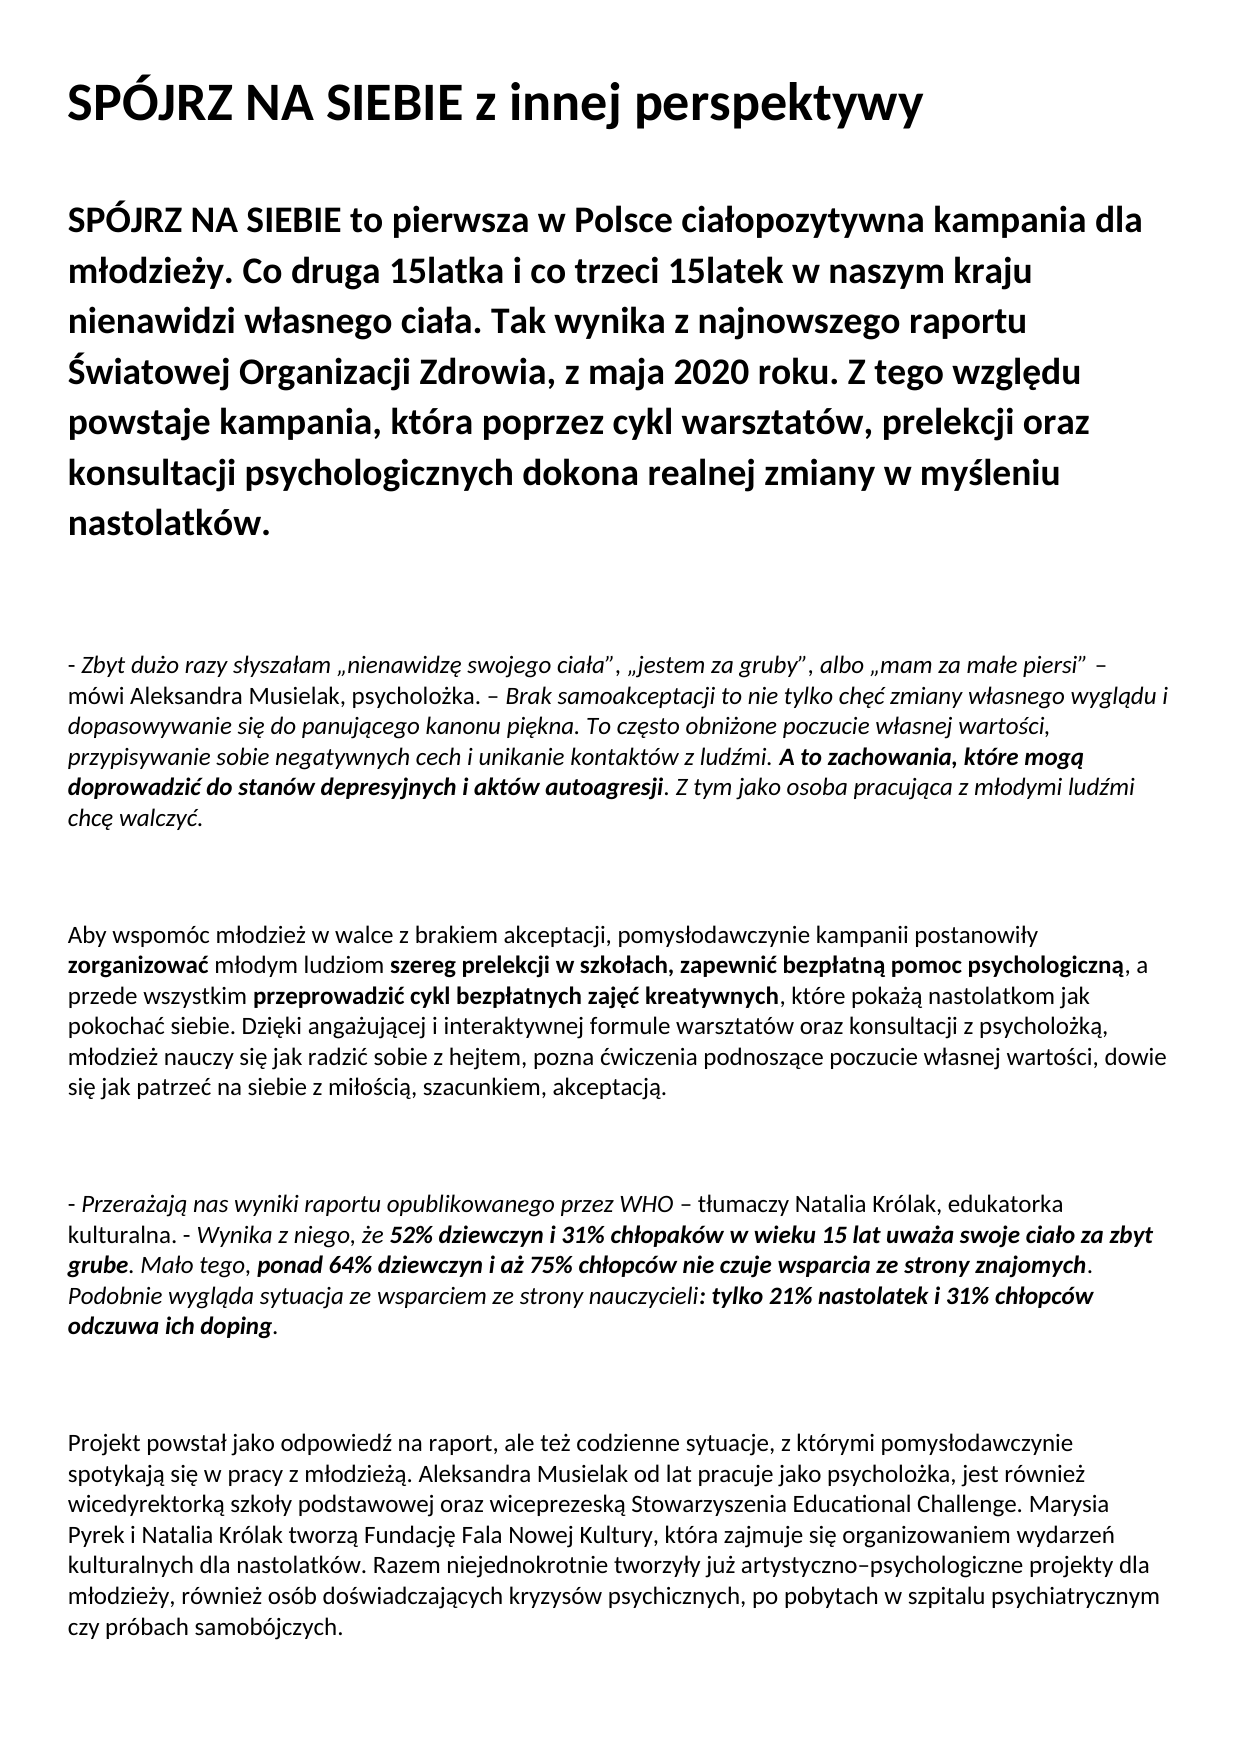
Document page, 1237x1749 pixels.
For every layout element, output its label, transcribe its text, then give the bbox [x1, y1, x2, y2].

text Aby wspomóc młodzież w walce z brakiem akceptacji, pomysłodawczynie kampanii postanowiły zorganizować młodym ludziom szereg prelekcji w szkołach, zapewnić bezpłatną pomoc psychologiczną, a przede wszystkim przeprowadzić cykl bezpłatnych zajęć kreatywnych, które pokażą nastolatkom jak pokochać siebie. Dzięki angażującej i interaktywnej formule warsztatów oraz konsultacji z psycholożką, młodzież nauczy się jak radzić sobie z hejtem, pozna ćwiczenia podnoszące poczucie własnej wartości, dowie się jak patrzeć na siebie z miłością, szacunkiem, akceptacją. [68, 919, 1169, 1102]
text Projekt powstał jako odpowiedź na raport, ale też codzienne sytuacje, z którymi pomysłodawczynie spotykają się w pracy z młodzieżą. Aleksandra Musielak od lat pracuje jako psycholożka, jest również wicedyrektorką szkoły podstawowej oraz wiceprezeską Stowarzyszenia Educational Challenge. Marysia Pyrek i Natalia Królak tworzą Fundację Fala Nowej Kultury, która zajmuje się organizowaniem wydarzeń kulturalnych dla nastolatków. Razem niejednokrotnie tworzyły już artystyczno–psychologiczne projekty dla młodzieży, również osób doświadczających kryzysów psychicznych, po pobytach w szpitalu psychiatrycznym czy próbach samobójczych. [68, 1427, 1169, 1641]
text - Zbyt dużo razy słyszałam „nienawidzę swojego ciała”, „jestem za gruby”, albo „mam za małe piersi” – mówi Aleksandra Musielak, psycholożka. – Brak samoakceptacji to nie tylko chęć zmiany własnego wyglądu i dopasowywanie się do panującego kanonu piękna. To często obniżone poczucie własnej wartości, przypisywanie sobie negatywnych cech i unikanie kontaktów z ludźmi. A to zachowania, które mogą doprowadzić do stanów depresyjnych i aktów autoagresji. Z tym jako osoba pracująca z młodymi ludźmi chcę walczyć. [68, 649, 1169, 832]
text SPÓJRZ NA SIEBIE z innej perspektywy [68, 68, 1169, 134]
text SPÓJRZ NA SIEBIE to pierwsza w Polsce ciałopozytywna kampania dla młodzieży. Co druga 15latka i co trzeci 15latek w naszym kraju nienawidzi własnego ciała. Tak wynika z najnowszego raportu Światowej Organizacji Zdrowia, z maja 2020 roku. Z tego względu powstaje kampania, która poprzez cykl warsztatów, prelekcji oraz konsultacji psychologicznych dokona realnej zmiany w myśleniu nastolatków. [68, 196, 1169, 545]
text - Przerażają nas wyniki raportu opublikowanego przez WHO – tłumaczy Natalia Królak, edukatorka kulturalna. - Wynika z niego, że 52% dziewczyn i 31% chłopaków w wieku 15 lat uważa swoje ciało za zbyt grube. Mało tego, ponad 64% dziewczyn i aż 75% chłopców nie czuje wsparcia ze strony znajomych. Podobnie wygląda sytuacja ze wsparciem ze strony nauczycieli: tylko 21% nastolatek i 31% chłopców odczuwa ich doping. [68, 1188, 1169, 1341]
